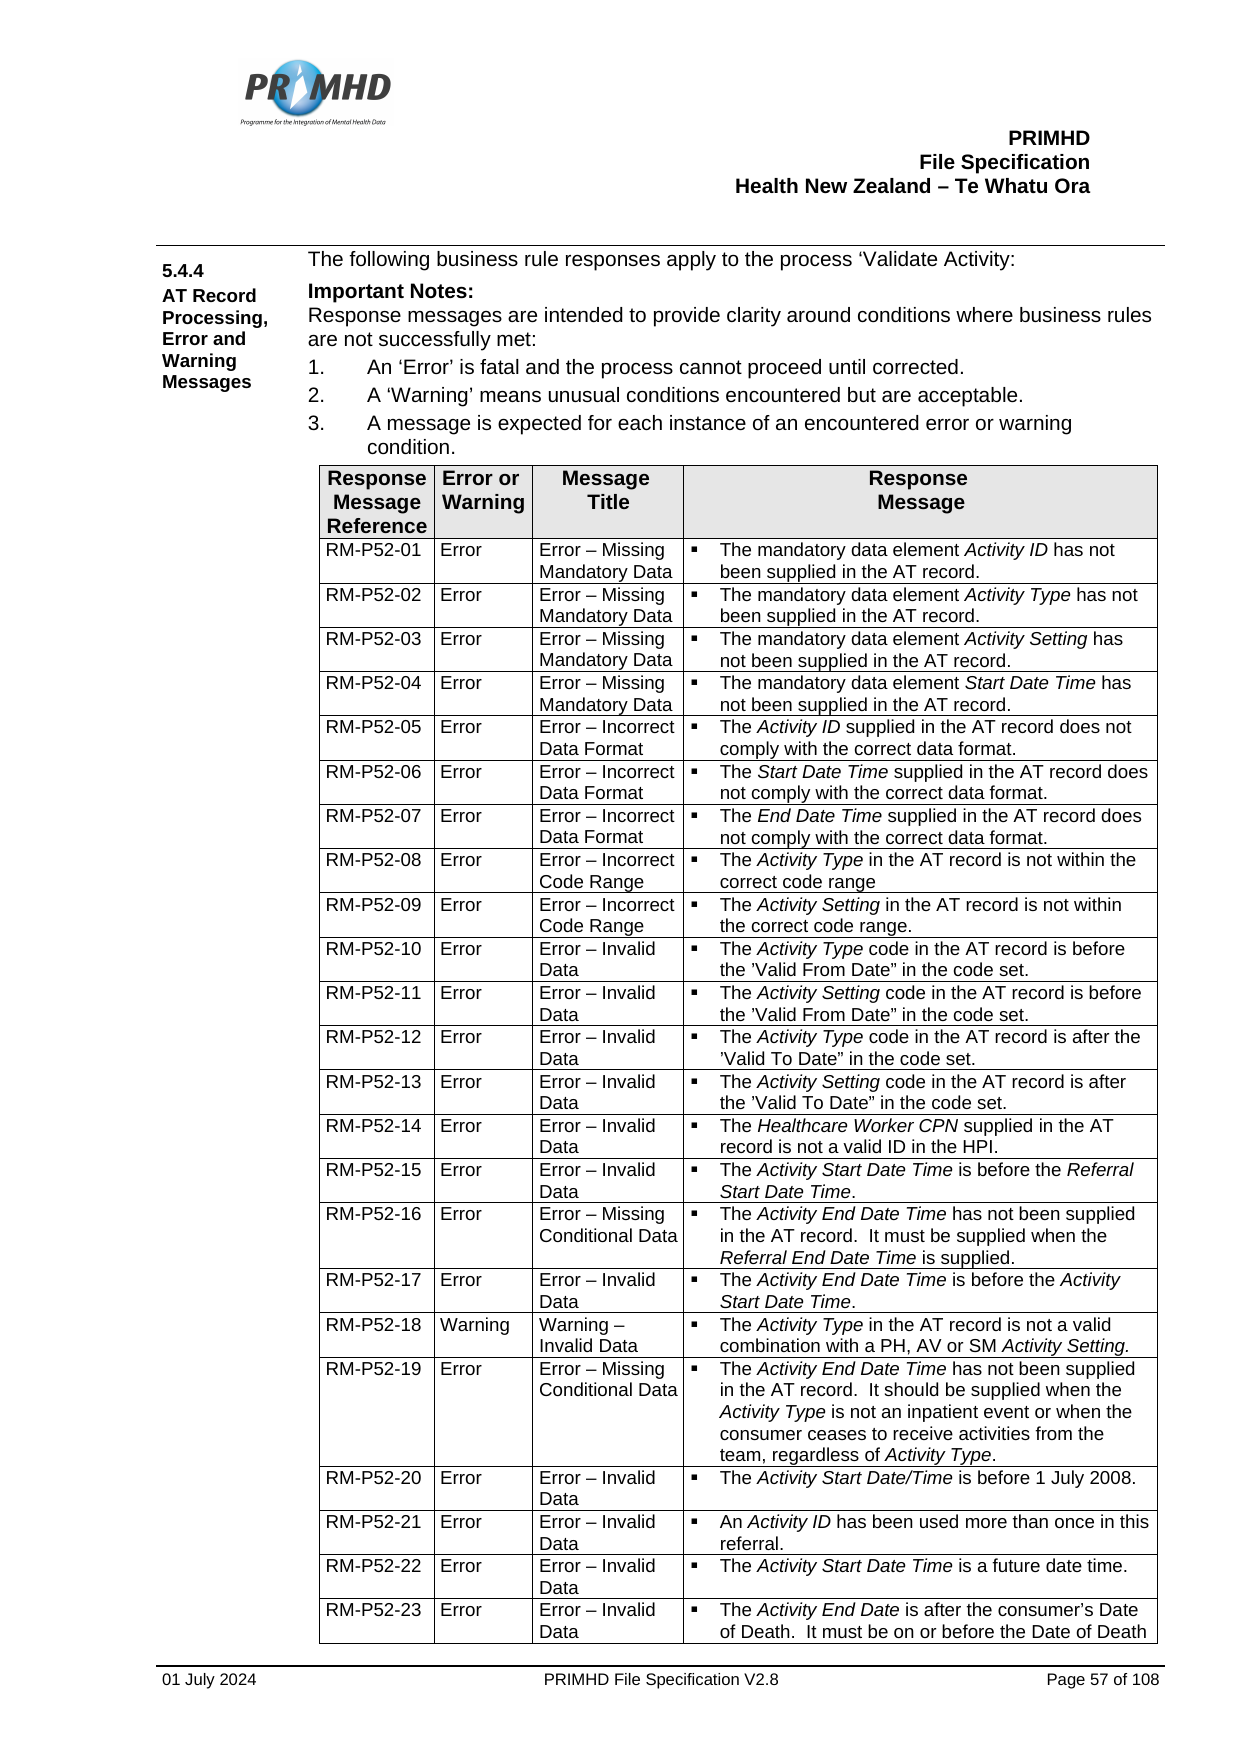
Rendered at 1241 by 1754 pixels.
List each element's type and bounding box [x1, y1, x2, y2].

picture [237, 58, 394, 126]
table_header [302, 246, 1165, 1643]
table_header [156, 246, 302, 1643]
